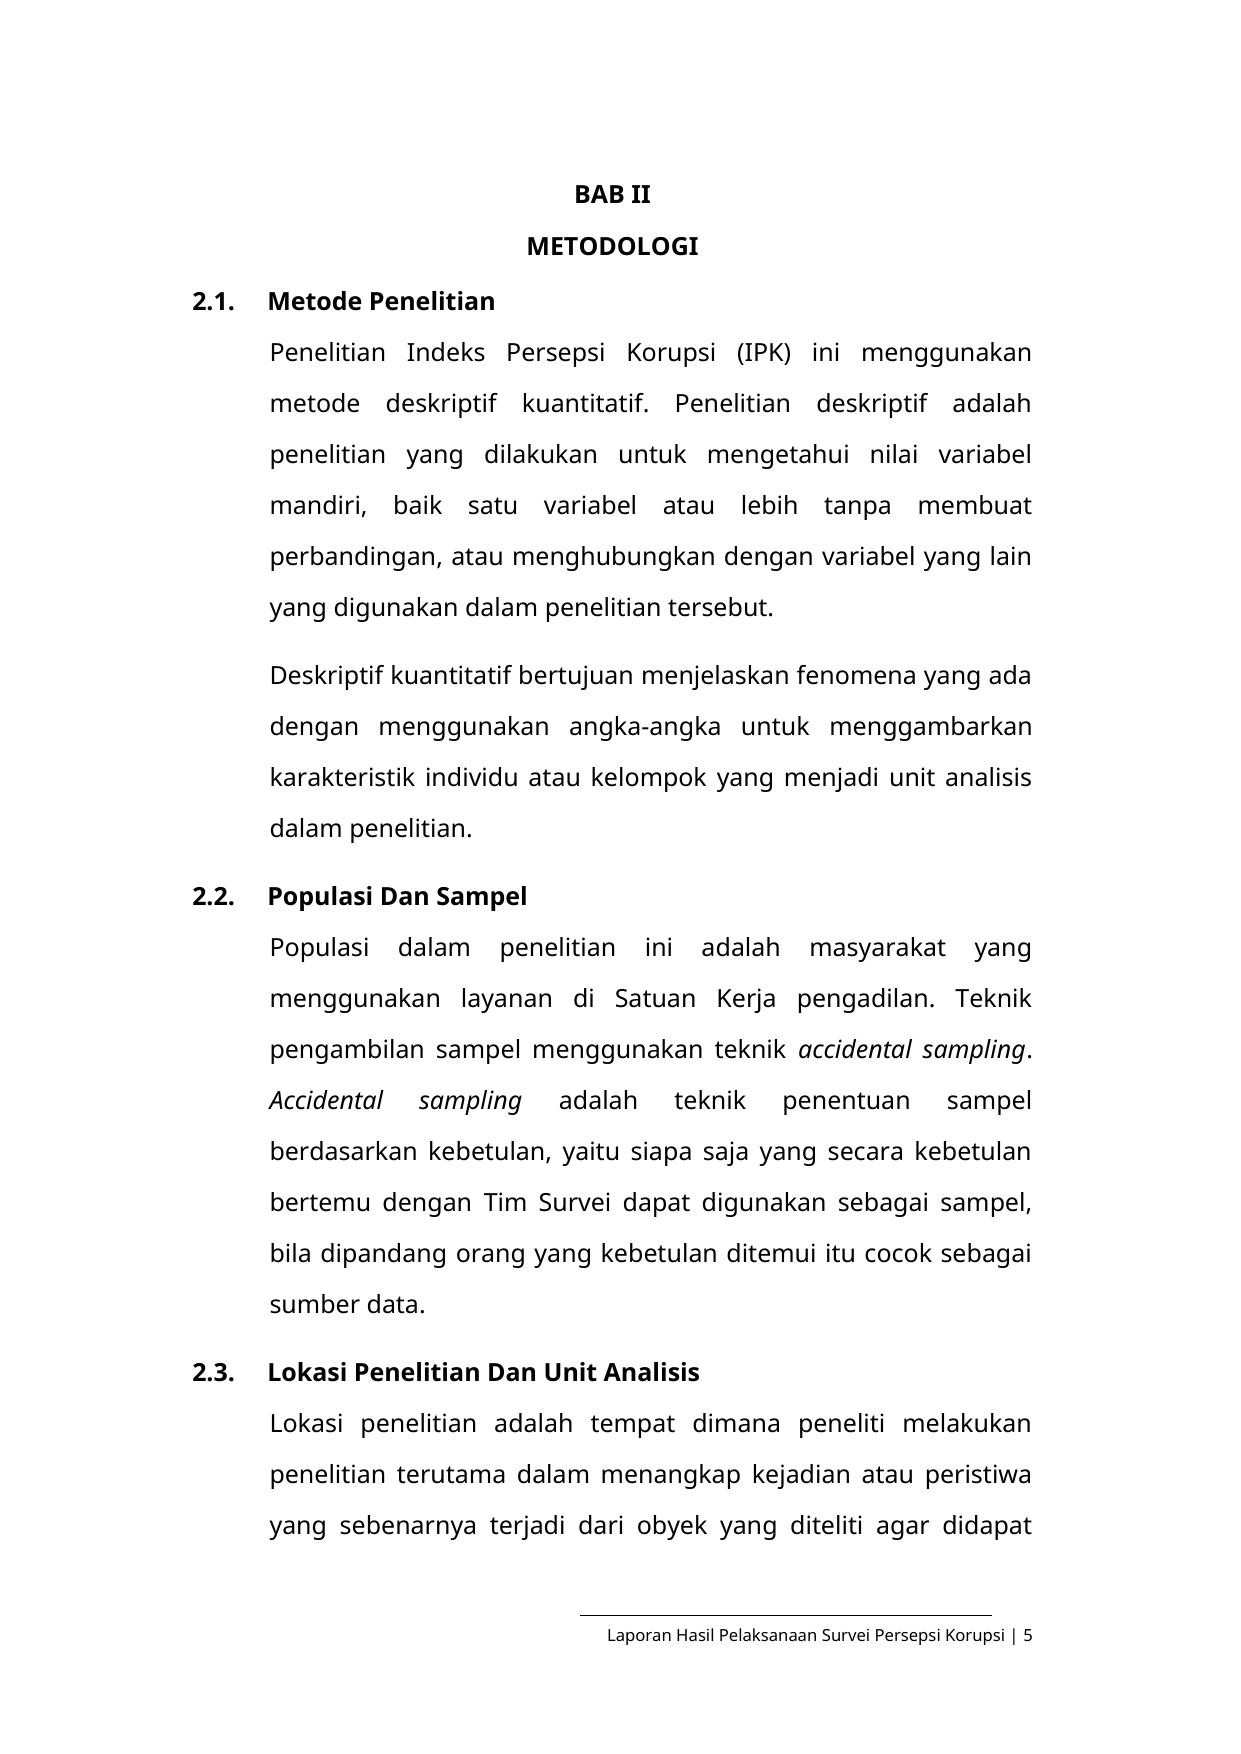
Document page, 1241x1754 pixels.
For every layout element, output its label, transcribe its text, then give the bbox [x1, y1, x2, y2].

subtitle BAB II [192, 177, 1033, 211]
subtitle Populasi Dan Sampel [192, 878, 1033, 912]
subtitle Lokasi Penelitian Dan Unit Analisis [192, 1354, 1033, 1388]
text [269, 1405, 1033, 1541]
text Penelitian Indeks Persepsi Korupsi (IPK) ini menggunakan metode deskriptif kuantitatif. Penelitian deskriptif adalah penelitian yang dilakukan untuk mengetahui nilai variabel mandiri, baik satu variabel atau lebih tanpa membuat perbandingan, atau menghubungkan dengan variabel yang lain yang digunakan dalam penelitian tersebut. [269, 334, 1033, 624]
subtitle Metode Penelitian [192, 283, 1033, 317]
text Deskriptif kuantitatif bertujuan menjelaskan fenomena yang ada dengan menggunakan angka-angka untuk menggambarkan karakteristik individu atau kelompok yang menjadi unit analisis dalam penelitian. [269, 657, 1033, 844]
text Populasi dalam penelitian ini adalah masyarakat yang menggunakan layanan di Satuan Kerja pengadilan. Teknik pengambilan sampel menggunakan teknik accidental sampling. Accidental sampling adalah teknik penentuan sampel berdasarkan kebetulan, yaitu siapa saja yang secara kebetulan bertemu dengan Tim Survei dapat digunakan sebagai sampel, bila dipandang orang yang kebetulan ditemui itu cocok sebagai sumber data. [269, 929, 1033, 1321]
subtitle METODOLOGI [192, 228, 1033, 262]
